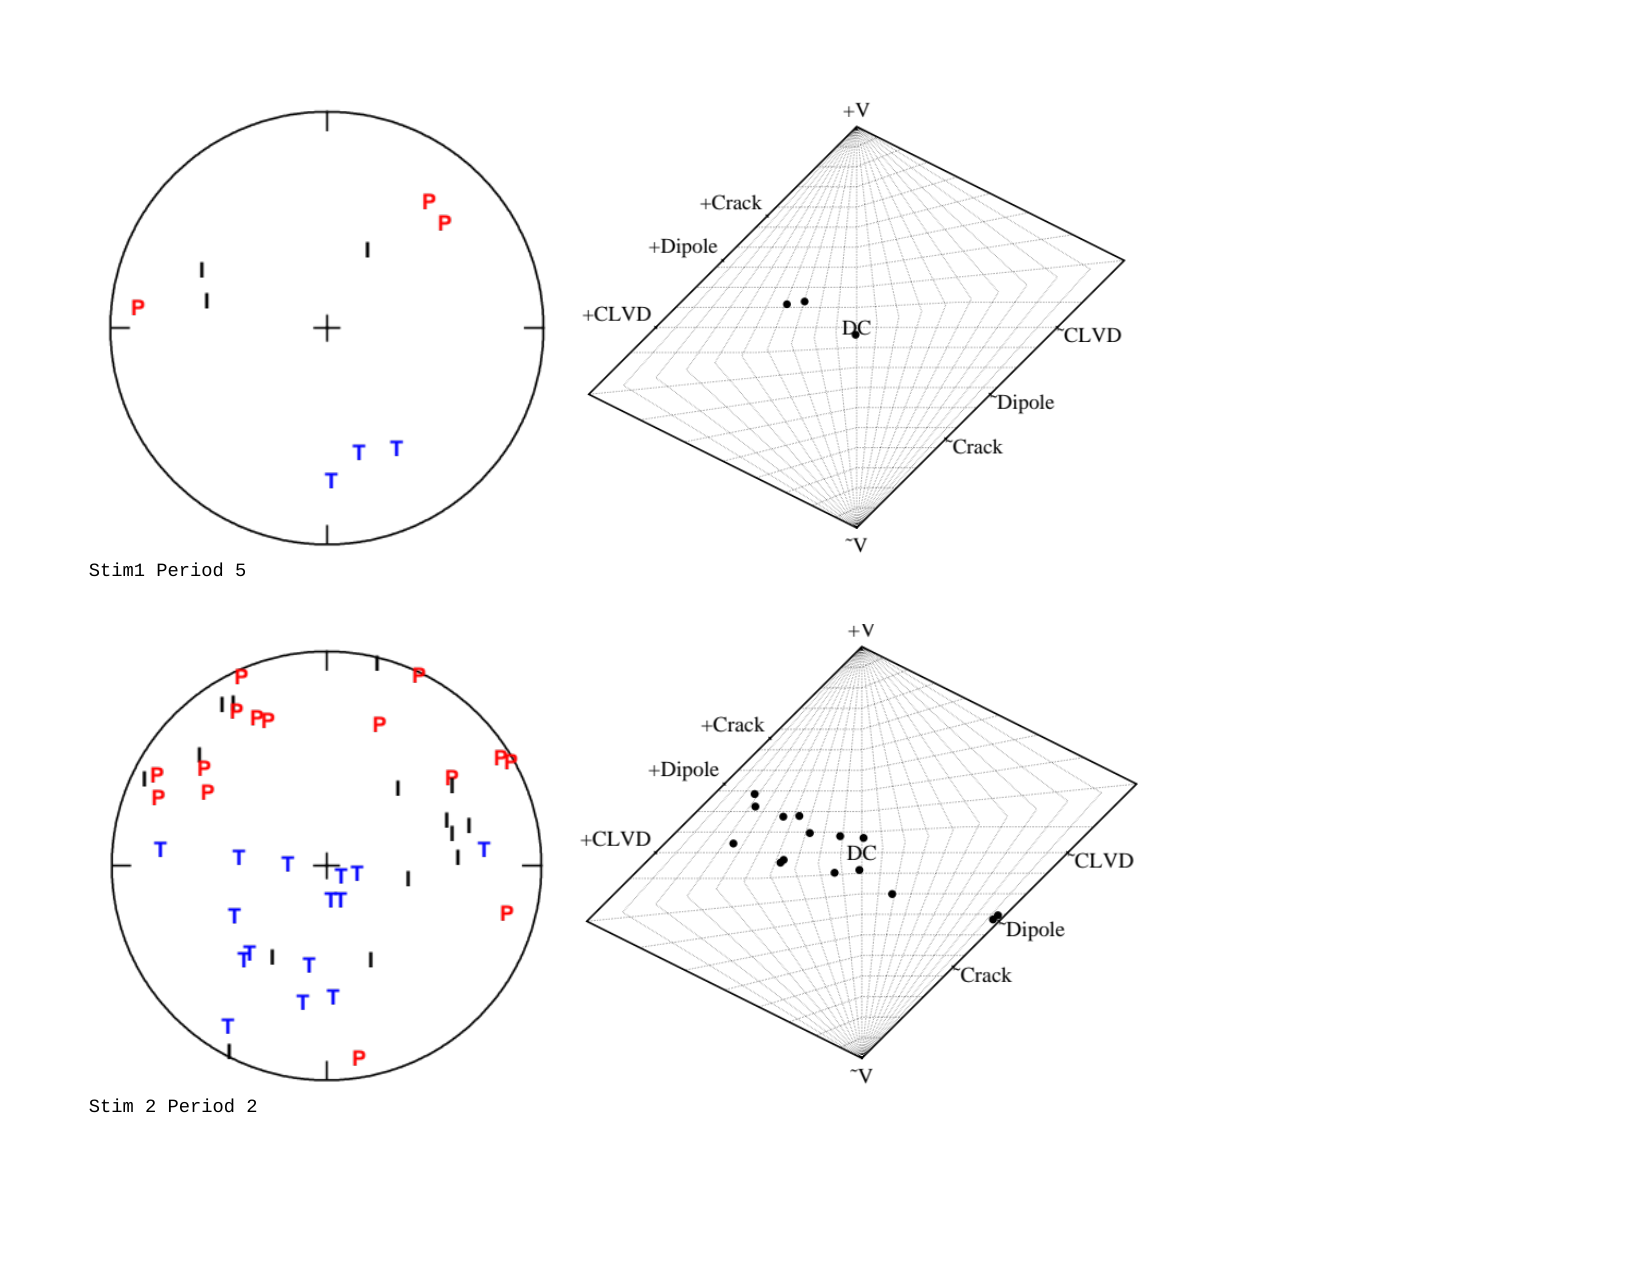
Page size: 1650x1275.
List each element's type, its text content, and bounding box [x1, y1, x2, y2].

text Stim 2 Period 2 [89, 1097, 1561, 1118]
text Stim1 Period 5 [89, 561, 1561, 582]
